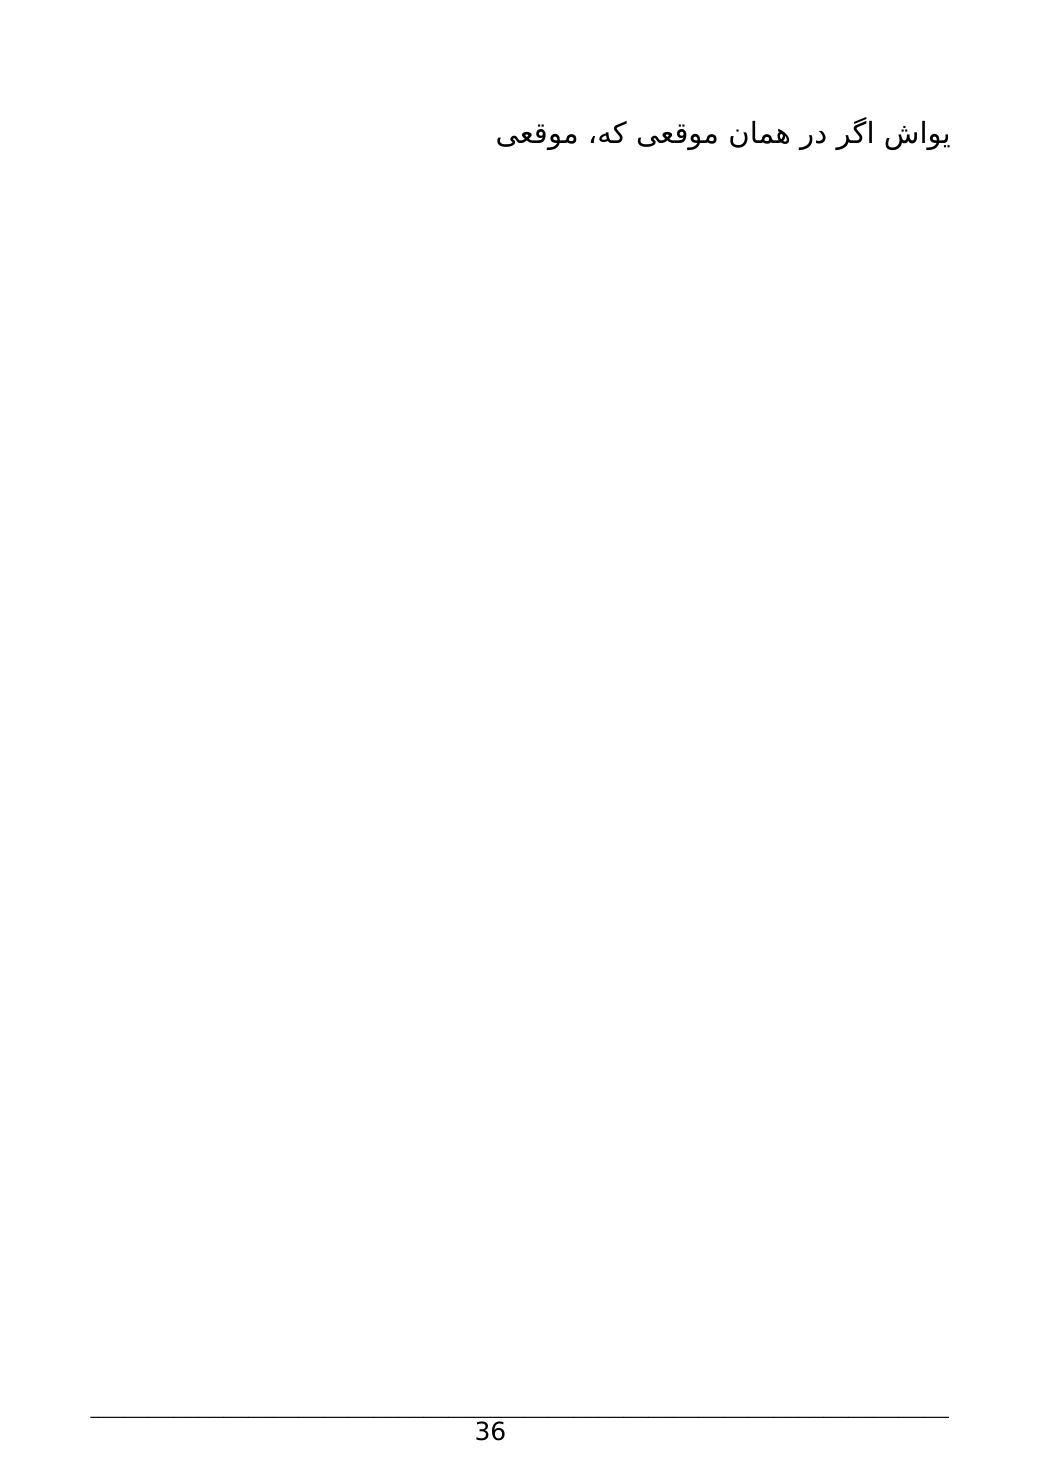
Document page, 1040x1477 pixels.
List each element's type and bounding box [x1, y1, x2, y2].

text [89, 118, 951, 150]
